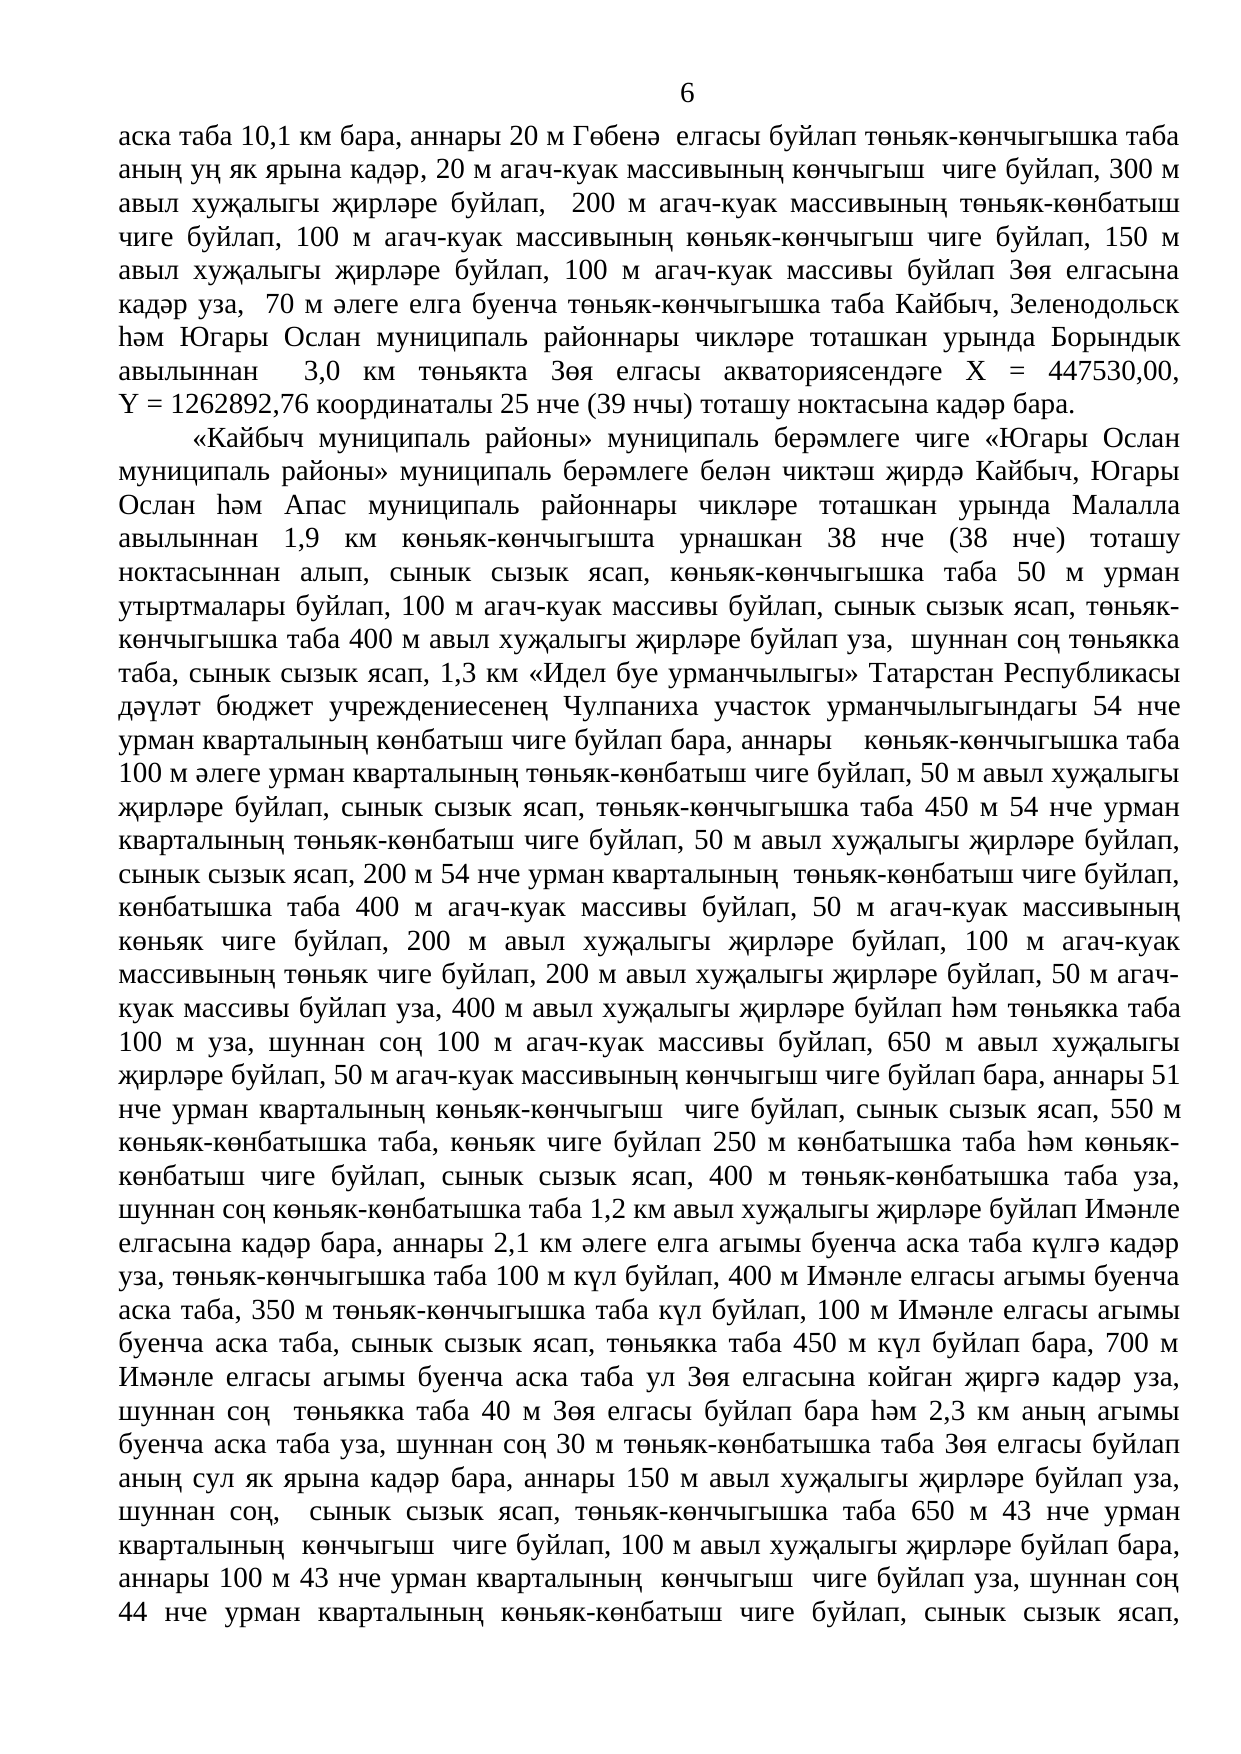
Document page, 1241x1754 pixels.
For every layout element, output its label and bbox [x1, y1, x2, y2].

text [118, 118, 1181, 420]
text [118, 420, 1181, 1627]
